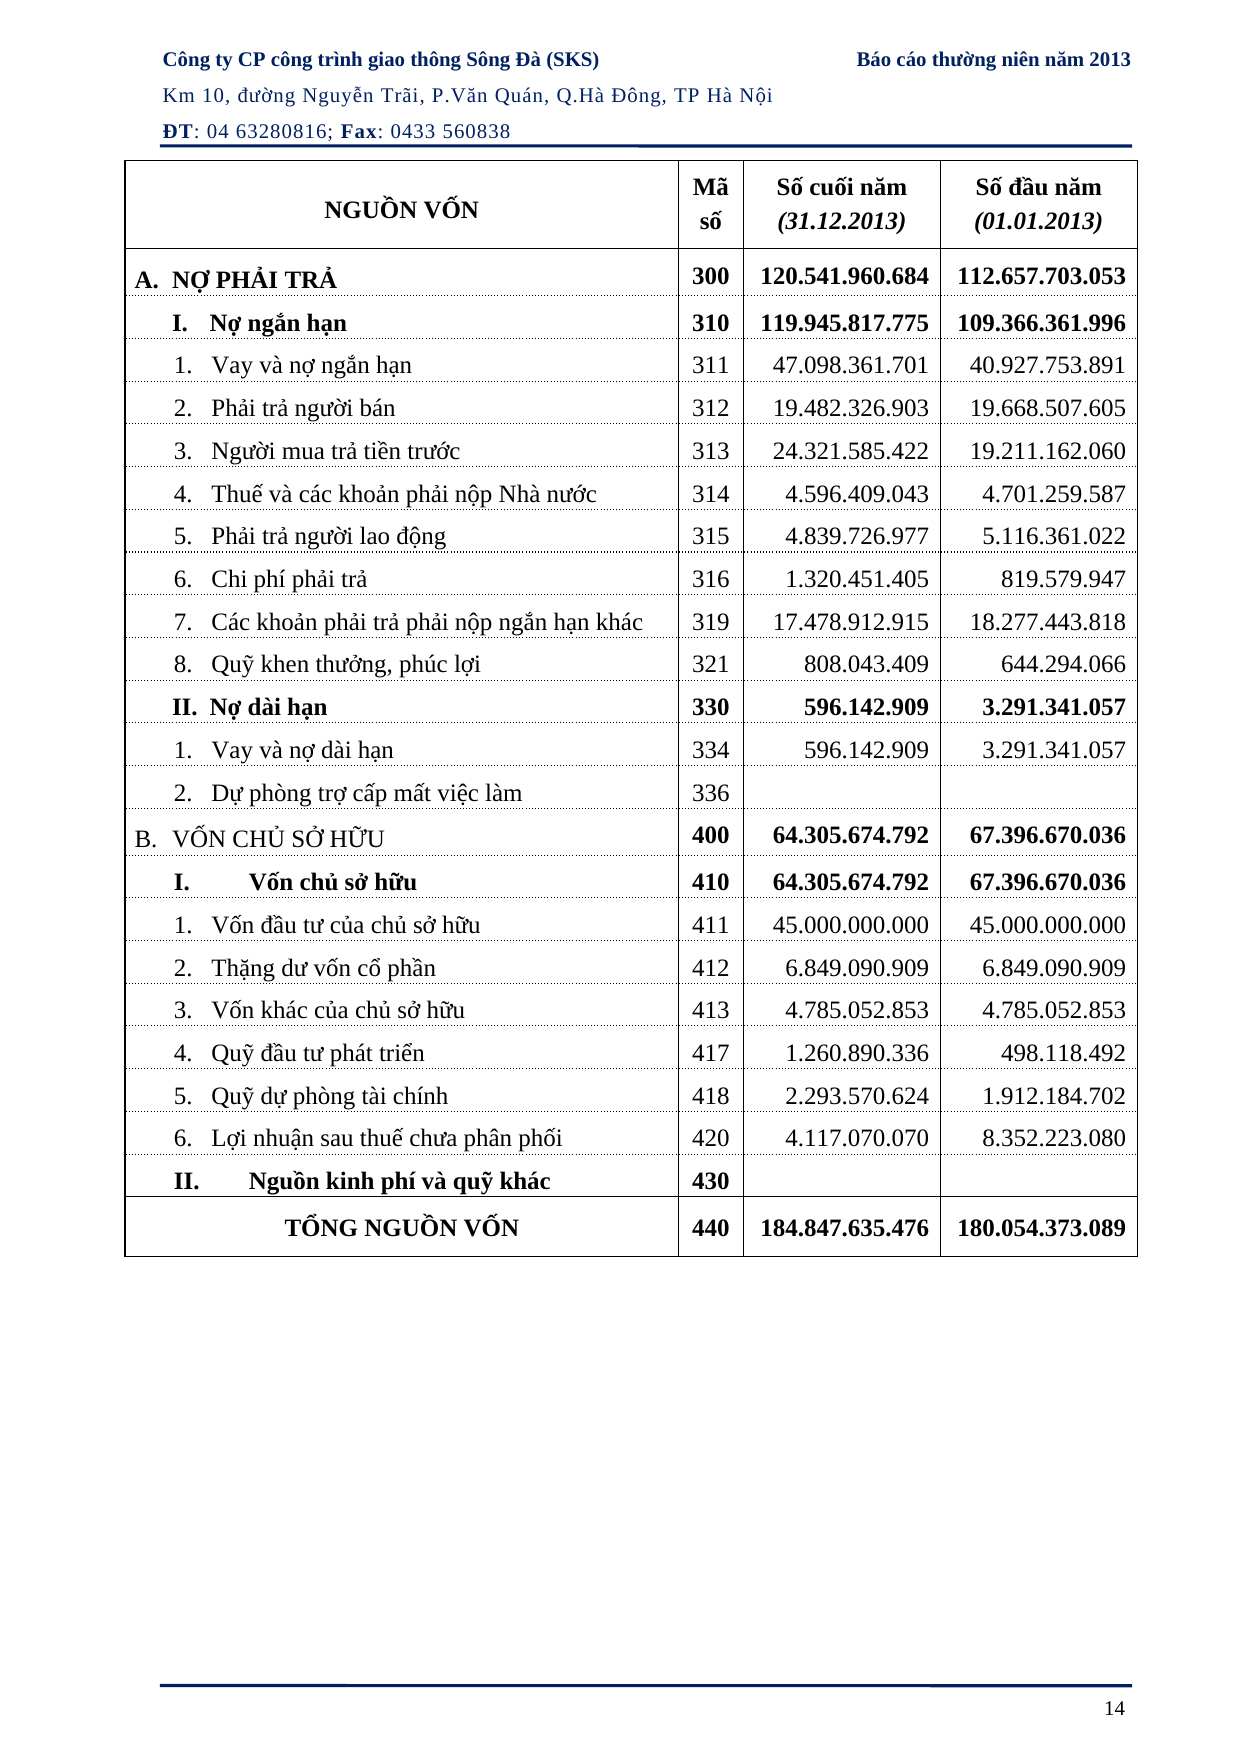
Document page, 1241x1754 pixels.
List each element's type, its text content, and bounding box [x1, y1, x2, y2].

table_cell Nợ dài hạn [126, 680, 678, 722]
table_cell Phải trả người lao động [126, 509, 678, 551]
table_cell 310 [679, 295, 743, 338]
table_cell 3.291.341.057 [941, 680, 1137, 722]
table_cell 4.117.070.070 [744, 1111, 940, 1153]
table_cell NGUỒN VỐN [126, 161, 678, 248]
table_cell Quỹ khen thưởng, phúc lợi [126, 637, 678, 679]
table_cell 330 [679, 680, 743, 722]
table_cell 47.098.361.701 [744, 338, 940, 381]
table_cell 2.293.570.624 [744, 1068, 940, 1111]
table_cell 417 [679, 1025, 743, 1068]
table_cell 45.000.000.000 [744, 897, 940, 940]
table_cell Số đầu năm (01.01.2013) [941, 161, 1137, 248]
table_cell 4.596.409.043 [744, 466, 940, 509]
table_cell 1.320.451.405 [744, 551, 940, 594]
table_cell 400 [679, 808, 743, 854]
table_cell 64.305.674.792 [744, 808, 940, 854]
table_cell 430 [679, 1154, 743, 1196]
table_cell 4.785.052.853 [941, 983, 1137, 1025]
table_cell Số cuối năm (31.12.2013) [744, 161, 940, 248]
table_cell Quỹ dự phòng tài chính [126, 1068, 678, 1111]
table_cell 418 [679, 1068, 743, 1111]
table_cell 498.118.492 [941, 1025, 1137, 1068]
table_cell 644.294.066 [941, 637, 1137, 679]
table_cell 312 [679, 381, 743, 423]
table_cell Vốn khác của chủ sở hữu [126, 983, 678, 1025]
table_cell 315 [679, 509, 743, 551]
table_cell 8.352.223.080 [941, 1111, 1137, 1153]
table_cell 300 [679, 249, 743, 295]
table_cell 119.945.817.775 [744, 295, 940, 338]
table_cell 1.260.890.336 [744, 1025, 940, 1068]
table_cell 40.927.753.891 [941, 338, 1137, 381]
table_cell 596.142.909 [744, 722, 940, 765]
table_cell Nguồn kinh phí và quỹ khác [126, 1154, 678, 1196]
table_cell 67.396.670.036 [941, 808, 1137, 854]
table_cell 6.849.090.909 [941, 940, 1137, 983]
table_cell 4.701.259.587 [941, 466, 1137, 509]
table_cell 109.366.361.996 [941, 295, 1137, 338]
table_cell [941, 1154, 1137, 1196]
table_cell 440 [679, 1197, 743, 1256]
table_cell Chi phí phải trả [126, 551, 678, 594]
table_cell 19.482.326.903 [744, 381, 940, 423]
table_cell 334 [679, 722, 743, 765]
table_cell 413 [679, 983, 743, 1025]
table_cell 64.305.674.792 [744, 855, 940, 897]
table_cell [941, 765, 1137, 808]
table_cell 319 [679, 594, 743, 637]
table_cell Vay và nợ dài hạn [126, 722, 678, 765]
table_cell TỔNG NGUỒN VỐN [126, 1197, 678, 1256]
table_cell 321 [679, 637, 743, 679]
table_cell Vay và nợ ngắn hạn [126, 338, 678, 381]
table_cell Người mua trả tiền trước [126, 423, 678, 466]
table_cell Các khoản phải trả phải nộp ngắn hạn khác [126, 594, 678, 637]
table_cell 819.579.947 [941, 551, 1137, 594]
table_cell 311 [679, 338, 743, 381]
table_cell 18.277.443.818 [941, 594, 1137, 637]
table_cell [744, 1154, 940, 1196]
table_cell Lợi nhuận sau thuế chưa phân phối [126, 1111, 678, 1153]
table_cell Thuế và các khoản phải nộp Nhà nước [126, 466, 678, 509]
table_cell 412 [679, 940, 743, 983]
table_cell Mã số [679, 161, 743, 248]
table_cell 313 [679, 423, 743, 466]
table_cell 112.657.703.053 [941, 249, 1137, 295]
table_cell 120.541.960.684 [744, 249, 940, 295]
table_cell 67.396.670.036 [941, 855, 1137, 897]
table_cell 17.478.912.915 [744, 594, 940, 637]
table_cell Phải trả người bán [126, 381, 678, 423]
table_cell 314 [679, 466, 743, 509]
table_cell 5.116.361.022 [941, 509, 1137, 551]
table_cell Dự phòng trợ cấp mất việc làm [126, 765, 678, 808]
table_cell VỐN CHỦ SỞ HỮU [126, 808, 678, 854]
table_cell 4.785.052.853 [744, 983, 940, 1025]
table_cell 1.912.184.702 [941, 1068, 1137, 1111]
table_cell NỢ PHẢI TRẢ [126, 249, 678, 295]
table_cell 6.849.090.909 [744, 940, 940, 983]
table_cell Thặng dư vốn cổ phần [126, 940, 678, 983]
table_cell 410 [679, 855, 743, 897]
table_cell Nợ ngắn hạn [126, 295, 678, 338]
table_cell 19.211.162.060 [941, 423, 1137, 466]
table_cell 3.291.341.057 [941, 722, 1137, 765]
table_cell 316 [679, 551, 743, 594]
table_cell 596.142.909 [744, 680, 940, 722]
table_cell 336 [679, 765, 743, 808]
table_cell 24.321.585.422 [744, 423, 940, 466]
table_cell 4.839.726.977 [744, 509, 940, 551]
table_cell Quỹ đầu tư phát triển [126, 1025, 678, 1068]
table_cell 45.000.000.000 [941, 897, 1137, 940]
table_cell 411 [679, 897, 743, 940]
table_cell 19.668.507.605 [941, 381, 1137, 423]
table_cell [744, 765, 940, 808]
table_cell 808.043.409 [744, 637, 940, 679]
table_cell 180.054.373.089 [941, 1197, 1137, 1256]
table_cell 184.847.635.476 [744, 1197, 940, 1256]
table_cell Vốn đầu tư của chủ sở hữu [126, 897, 678, 940]
table_cell 420 [679, 1111, 743, 1153]
table_cell Vốn chủ sở hữu [126, 855, 678, 897]
